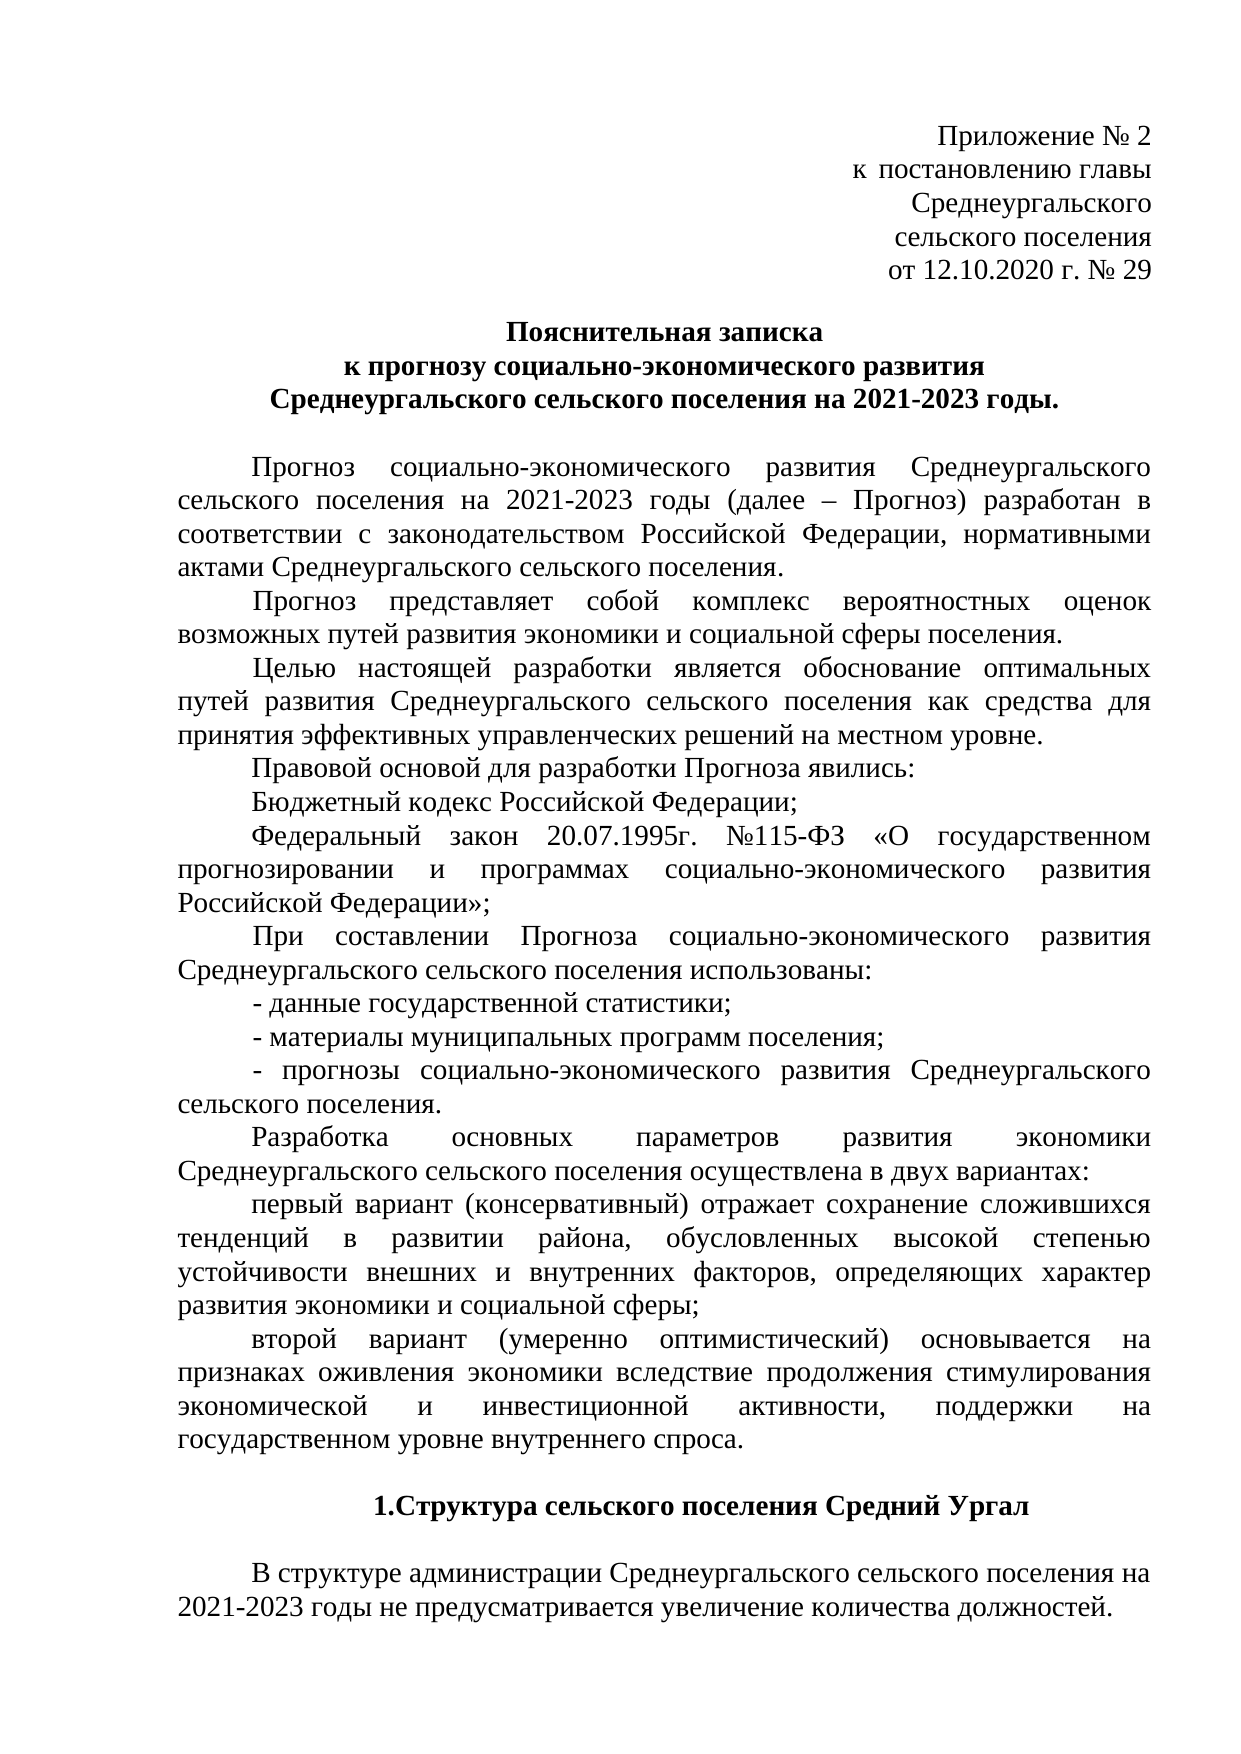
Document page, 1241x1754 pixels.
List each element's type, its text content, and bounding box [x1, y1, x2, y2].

text второй вариант (умеренно оптимистический) основывается на признаках оживления экономики вследствие продолжения стимулирования экономической и инвестиционной активности, поддержки на государственном уровне внутреннего спроса. [177, 1321, 1152, 1455]
text сельского поселения [177, 219, 1152, 252]
text Приложение № 2 [177, 118, 1152, 152]
text Среднеургальского [177, 185, 1152, 219]
text - данные государственной статистики; [177, 985, 1152, 1019]
text Правовой основой для разработки Прогноза явились: [177, 751, 1152, 784]
text первый вариант (консервативный) отражает сохранение сложившихся тенденций в развитии района, обусловленных высокой степенью устойчивости внешних и внутренних факторов, определяющих характер развития экономики и социальной сферы; [177, 1187, 1152, 1321]
text Целью настоящей разработки является обоснование оптимальных путей развития Среднеургальского сельского поселения как средства для принятия эффективных управленческих решений на местном уровне. [177, 650, 1152, 751]
text от 12.10.2020 г. № 29 [177, 252, 1152, 286]
text к постановлению главы [177, 152, 1152, 185]
text Федеральный закон г. №115-ФЗ «О государственном прогнозировании и программах социально-экономического развития Российской Федерации»; [177, 818, 1152, 918]
text к прогнозу социально-экономического развития [177, 348, 1152, 382]
text Пояснительная записка [177, 314, 1152, 348]
text Среднеургальского сельского поселения на 2021-2023 годы. [177, 382, 1152, 415]
text При составлении Прогноза социально-экономического развития Среднеургальского сельского поселения использованы: [177, 918, 1152, 985]
text Прогноз социально-экономического развития Среднеургальского сельского поселения на 2021-2023 годы (далее – Прогноз) разработан в соответствии с законодательством Российской Федерации, нормативными актами Среднеургальского сельского поселения. [177, 449, 1152, 583]
text - прогнозы социально-экономического развития Среднеургальского сельского поселения. [177, 1052, 1152, 1119]
text 1.Структура сельского поселения Средний Ургал [177, 1488, 1152, 1522]
text Разработка основных параметров развития экономики Среднеургальского сельского поселения осуществлена в двух вариантах: [177, 1119, 1152, 1187]
text Прогноз представляет собой комплекс вероятностных оценок возможных путей развития экономики и социальной сферы поселения. [177, 583, 1152, 650]
text - материалы муниципальных программ поселения; [177, 1019, 1152, 1052]
text В структуре администрации Среднеургальского сельского поселения на 2021-2023 годы не предусматривается увеличение количества должностей. [177, 1556, 1152, 1623]
text Бюджетный кодекс Российской Федерации; [177, 784, 1152, 818]
